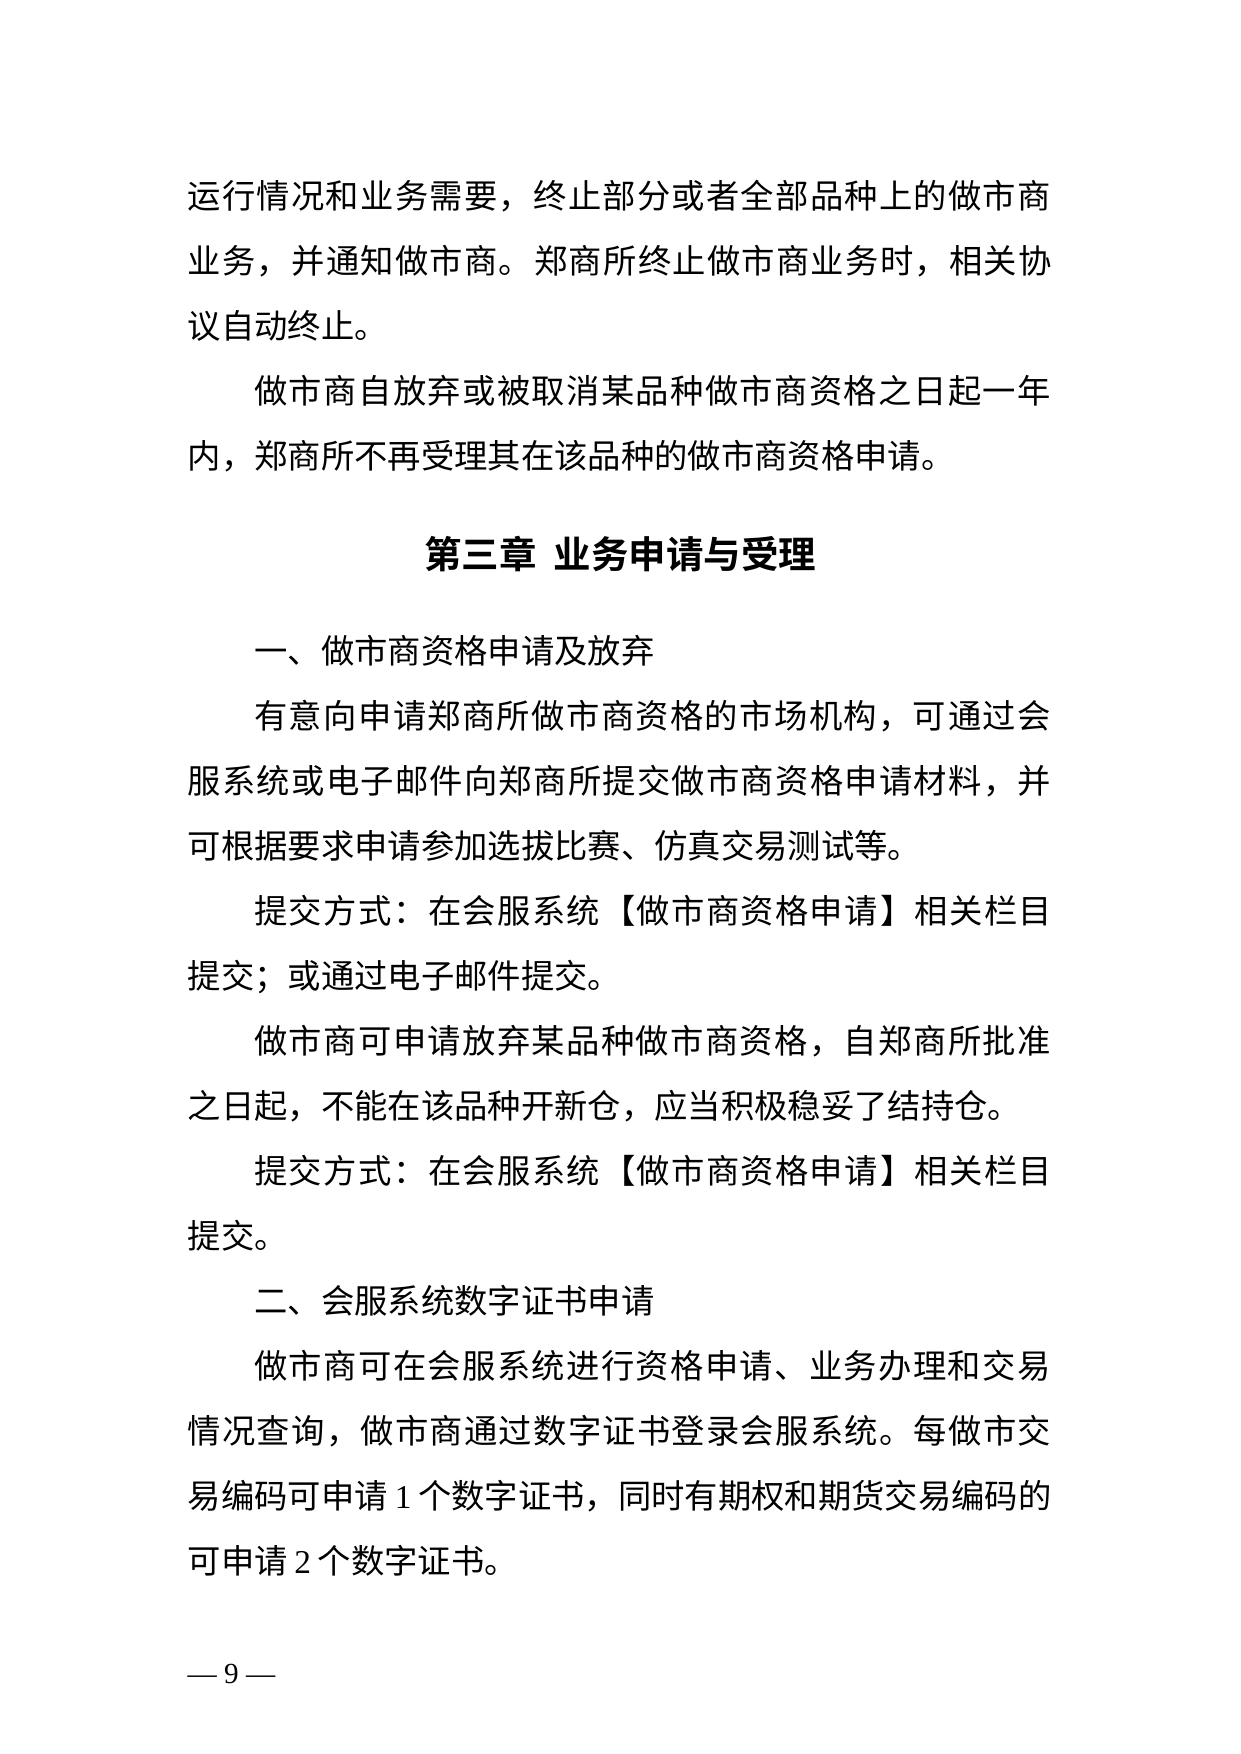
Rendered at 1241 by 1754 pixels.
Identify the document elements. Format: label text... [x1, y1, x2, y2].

text 一、做市商资格申请及放弃 [254, 617, 1053, 682]
text 做市商可申请放弃某品种做市商资格，自郑商所批准之日起，不能在该品种开新仓，应当积极稳妥了结持仓。 [187, 1007, 1053, 1137]
text 做市商自放弃或被取消某品种做市商资格之日起一年内，郑商所不再受理其在该品种的做市商资格申请。 [187, 357, 1053, 487]
text 二、会服系统数字证书申请 [254, 1267, 1053, 1332]
text 有意向申请郑商所做市商资格的市场机构，可通过会服系统或电子邮件向郑商所提交做市商资格申请材料，并可根据要求申请参加选拔比赛、仿真交易测试等。 [187, 682, 1053, 877]
text 提交方式：在会服系统【做市商资格申请】相关栏目提交。 [187, 1137, 1053, 1267]
text 第三章 业务申请与受理 [187, 519, 1053, 584]
text 提交方式：在会服系统【做市商资格申请】相关栏目提交；或通过电子邮件提交。 [187, 877, 1053, 1007]
text 做市商可在会服系统进行资格申请、业务办理和交易情况查询，做市商通过数字证书登录会服系统。每做市交易编码可申请1个数字证书，同时有期权和期货交易编码的可申请2个数字证书。 [187, 1332, 1053, 1592]
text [187, 162, 1053, 357]
